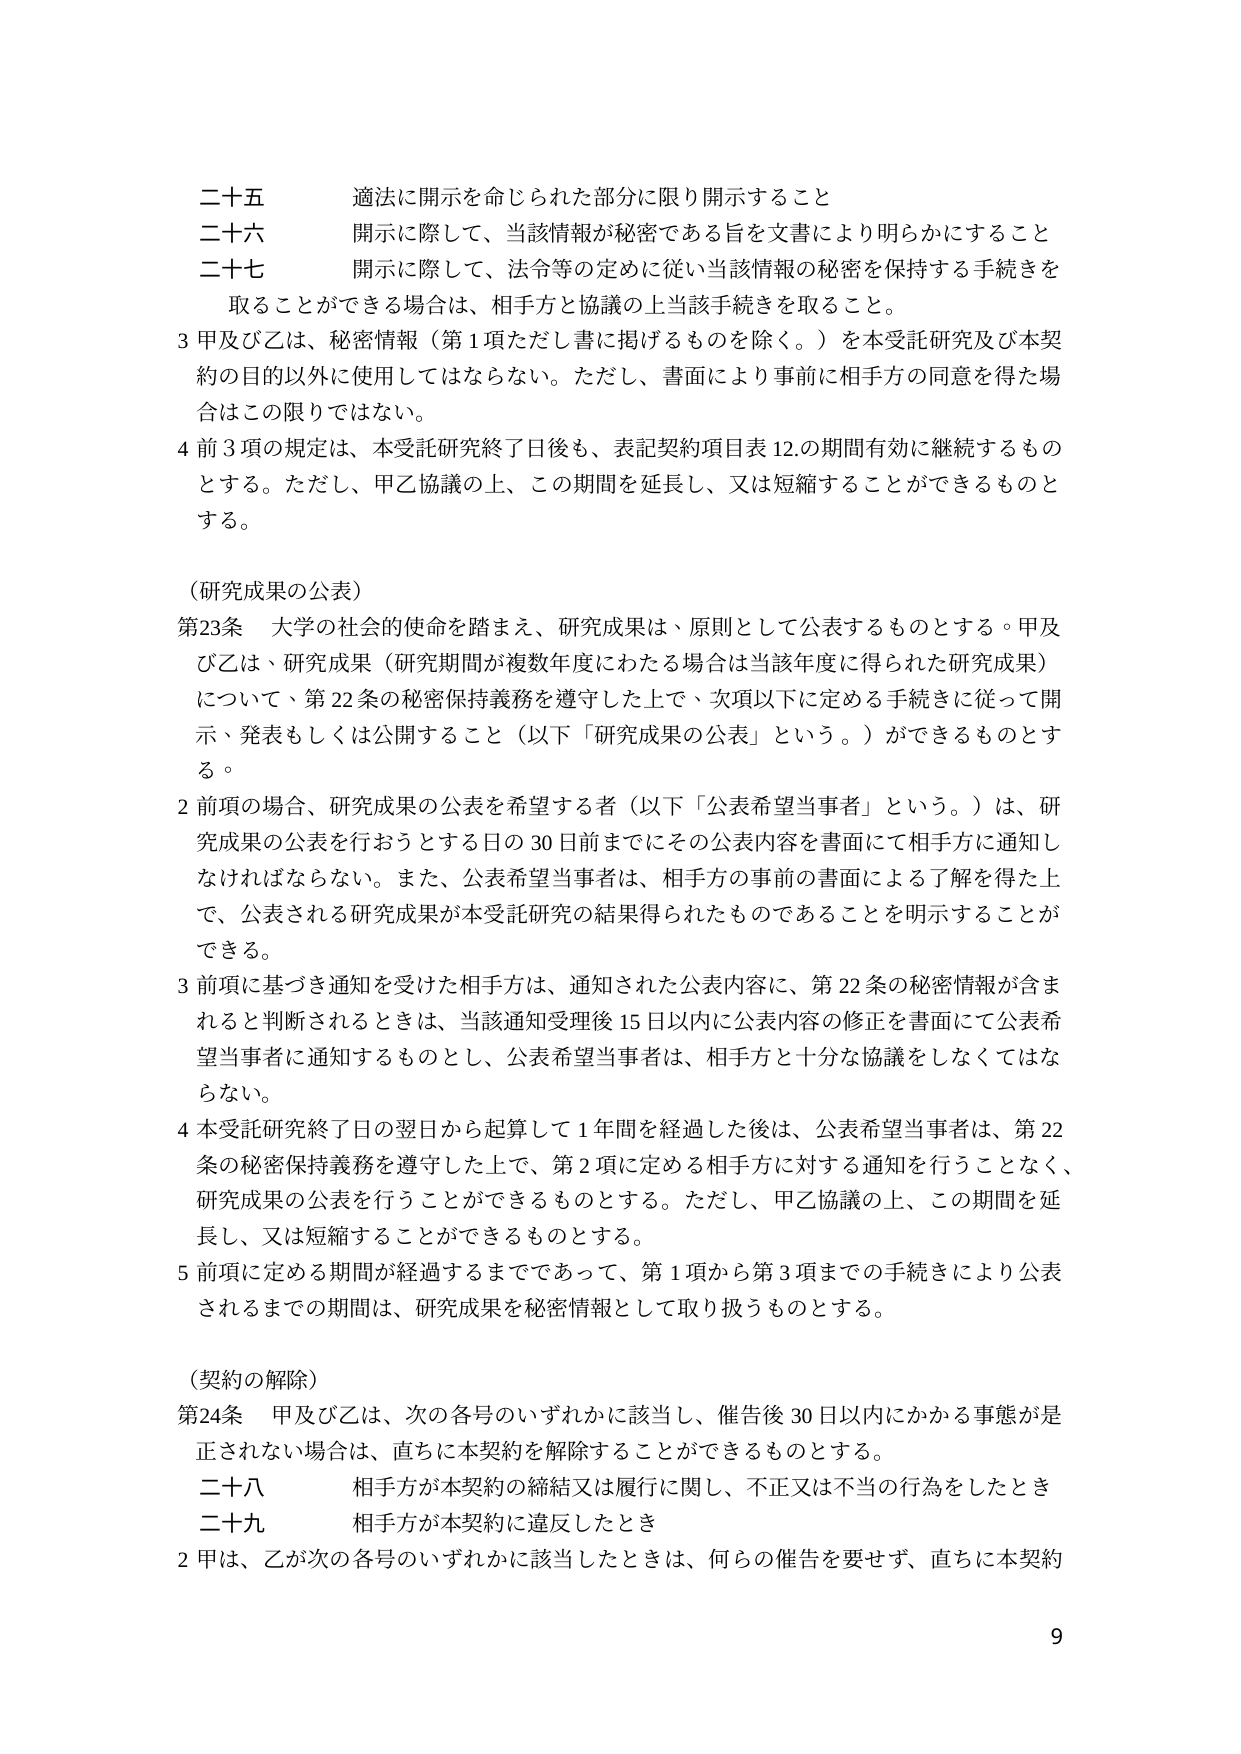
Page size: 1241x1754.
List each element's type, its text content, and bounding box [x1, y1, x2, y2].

list 適法に開示を命じられた部分に限り開示すること [199, 178, 1063, 214]
list 前項の場合、研究成果の公表を希望する者（以下「公表希望当事者」という。）は、研究成果の公表を行おうとする日の30日前までにその公表内容を書面にて相手方に通知しなければならない。また、公表希望当事者は、相手方の事前の書面による了解を得た上で、公表される研究成果が本受託研究の結果得られたものであることを明示することができる。 [177, 787, 1063, 967]
text 甲及び乙は、次の各号のいずれかに該当し、催告後30日以内にかかる事態が是正されない場合は、直ちに本契約を解除することができるものとする。 [177, 1397, 1063, 1468]
list 相手方が本契約の締結又は履行に関し、不正又は不当の行為をしたとき [199, 1468, 1063, 1504]
text （研究成果の公表） [177, 572, 1063, 608]
list 甲及び乙は、秘密情報（第1項ただし書に掲げるものを除く。）を本受託研究及び本契約の目的以外に使用してはならない。ただし、書面により事前に相手方の同意を得た場合はこの限りではない。 [177, 322, 1063, 429]
list 前項に定める期間が経過するまでであって、第1項から第3項までの手続きにより公表されるまでの期間は、研究成果を秘密情報として取り扱うものとする。 [177, 1253, 1063, 1325]
list 本受託研究終了日の翌日から起算して1年間を経過した後は、公表希望当事者は、第22条の秘密保持義務を遵守した上で、第2項に定める相手方に対する通知を行うことなく、研究成果の公表を行うことができるものとする。ただし、甲乙協議の上、この期間を延長し、又は短縮することができるものとする。 [177, 1110, 1063, 1253]
list 開示に際して、法令等の定めに従い当該情報の秘密を保持する手続きを取ることができる場合は、相手方と協議の上当該手続きを取ること。 [199, 250, 1063, 322]
text 大学の社会的使命を踏まえ、研究成果は、原則として公表するものとする。甲及び乙は、研究成果（研究期間が複数年度にわたる場合は当該年度に得られた研究成果）について、第22条の秘密保持義務を遵守した上で、次項以下に定める手続きに従って開示、発表もしくは公開すること（以下「研究成果の公表」という。）ができるものとする。 [177, 608, 1063, 787]
list 相手方が本契約に違反したとき [199, 1504, 1063, 1540]
text （契約の解除） [177, 1361, 1063, 1397]
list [177, 1540, 1063, 1576]
list 前３項の規定は、本受託研究終了日後も、表記契約項目表12.の期間有効に継続するものとする。ただし、甲乙協議の上、この期間を延長し、又は短縮することができるものとする。 [177, 429, 1063, 537]
list 前項に基づき通知を受けた相手方は、通知された公表内容に、第22条の秘密情報が含まれると判断されるときは、当該通知受理後15日以内に公表内容の修正を書面にて公表希望当事者に通知するものとし、公表希望当事者は、相手方と十分な協議をしなくてはならない。 [177, 967, 1063, 1110]
list 開示に際して、当該情報が秘密である旨を文書により明らかにすること [199, 214, 1063, 250]
